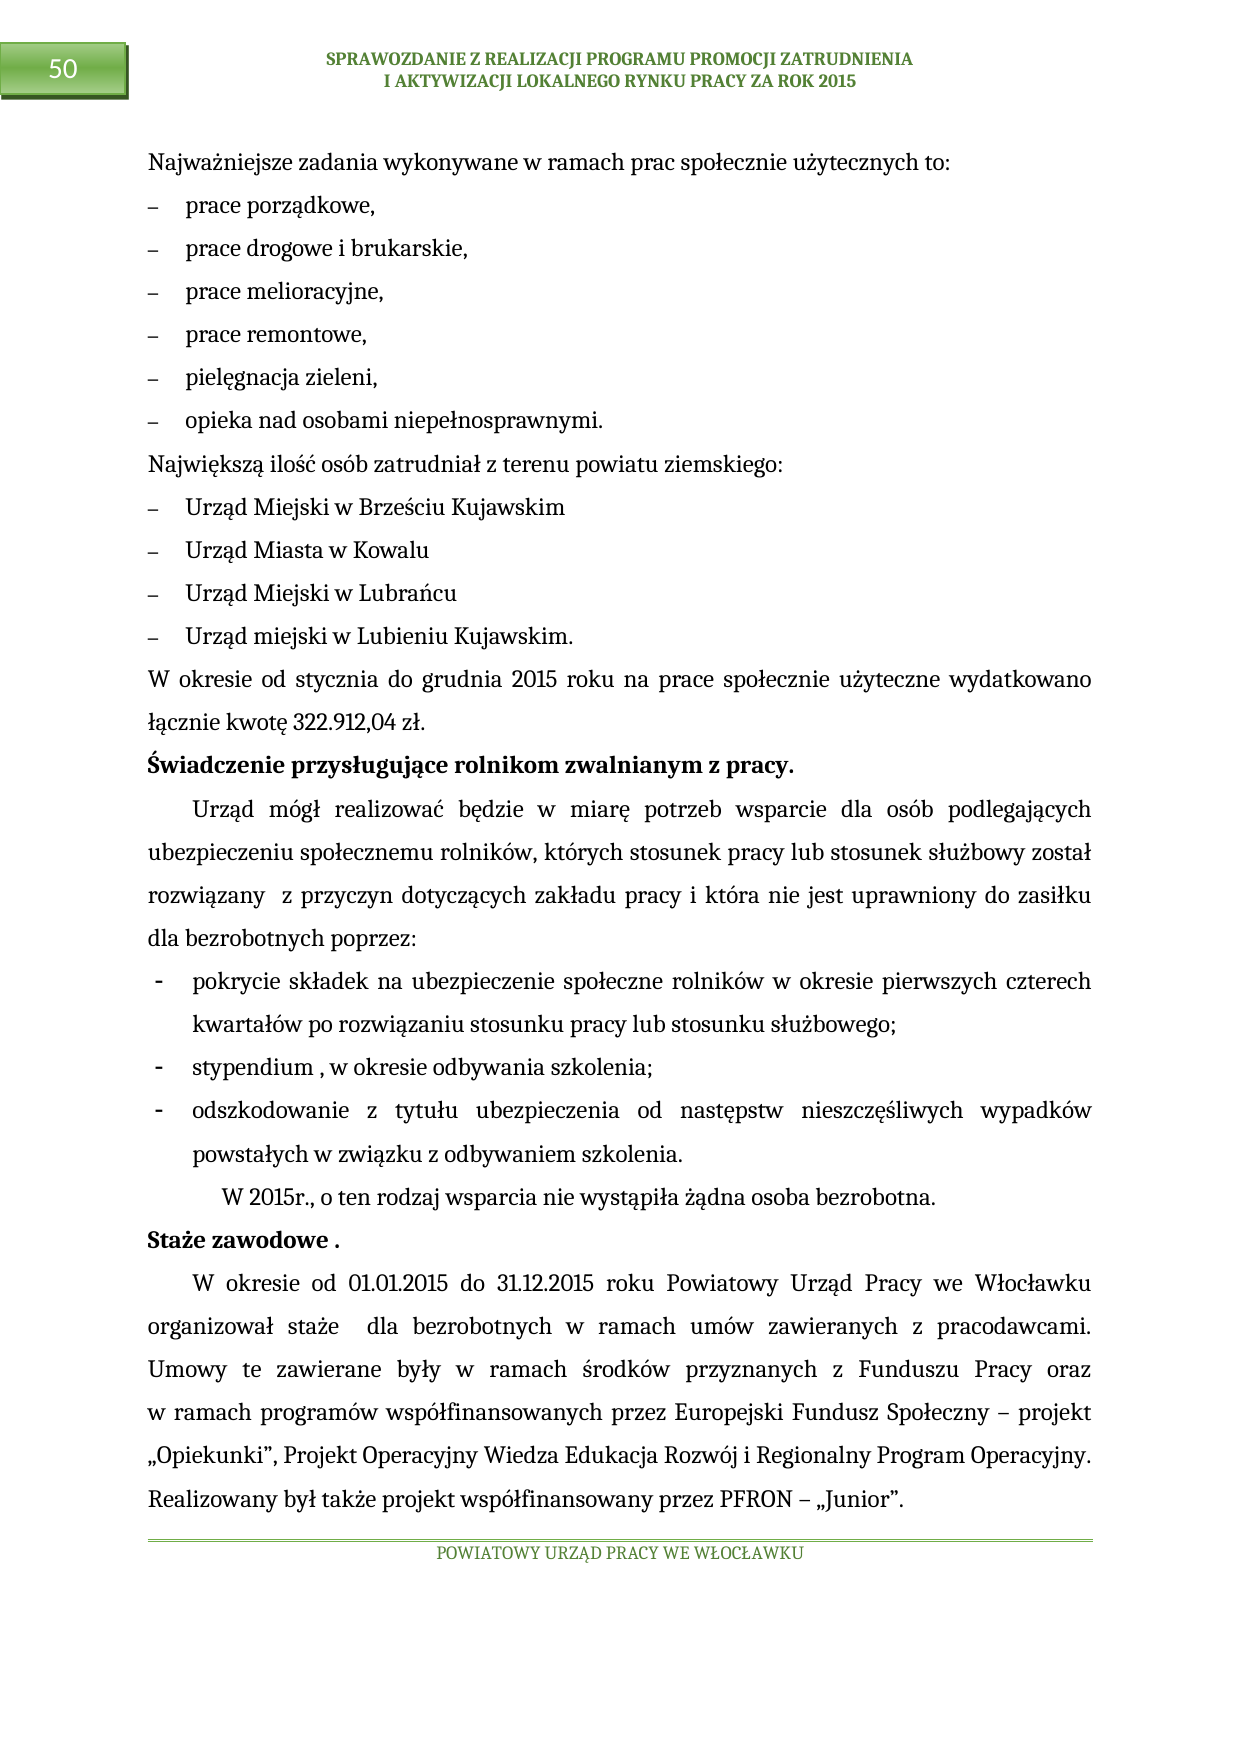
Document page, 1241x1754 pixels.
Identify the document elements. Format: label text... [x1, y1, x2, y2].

text Największą ilość osób zatrudniał z terenu powiatu ziemskiego: [148, 449, 1093, 478]
text Świadczenie przysługujące rolnikom zwalnianym z pracy. [148, 751, 1093, 780]
list Urząd miejski w Lubieniu Kujawskim. [148, 622, 1093, 651]
list prace remontowe, [148, 320, 1093, 349]
list Urząd Miejski w Lubrańcu [148, 579, 1093, 608]
list prace porządkowe, [148, 191, 1093, 219]
list stypendium , w okresie odbywania szkolenia; [154, 1053, 1093, 1082]
list opieka nad osobami niepełnosprawnymi. [148, 406, 1093, 435]
text Staże zawodowe . [148, 1226, 1093, 1254]
list pokrycie składek na ubezpieczenie społeczne rolników w okresie pierwszych czterech kwartałów po rozwiązaniu stosunku pracy lub stosunku służbowego; [154, 967, 1093, 1039]
list Urząd Miasta w Kowalu [148, 536, 1093, 564]
list pielęgnacja zieleni, [148, 363, 1093, 392]
list prace drogowe i brukarskie, [148, 234, 1093, 263]
text W okresie od stycznia do grudnia 2015 roku na prace społecznie użyteczne wydatkowano łącznie kwotę 322.912,04 zł. [148, 665, 1093, 737]
text Najważniejsze zadania wykonywane w ramach prac społecznie użytecznych to: [148, 148, 1093, 176]
list Urząd Miejski w Brześciu Kujawskim [148, 493, 1093, 521]
list prace melioracyjne, [148, 277, 1093, 306]
text W okresie od 01.01.2015 do 31.12.2015 roku Powiatowy Urząd Pracy we Włocławku organizował staże dla bezrobotnych w ramach umów zawieranych z pracodawcami. Umowy te zawierane były w ramach środków przyznanych z Funduszu Pracy oraz w ramach programów współfinansowanych przez Europejski Fundusz Społeczny – projekt „Opiekunki”, Projekt Operacyjny Wiedza Edukacja Rozwój i Regionalny Program Operacyjny. Realizowany był także projekt współfinansowany przez PFRON – „Junior”. [148, 1269, 1093, 1513]
text Urząd mógł realizować będzie w miarę potrzeb wsparcie dla osób podlegających ubezpieczeniu społecznemu rolników, których stosunek pracy lub stosunek służbowy został rozwiązany z przyczyn dotyczących zakładu pracy i która nie jest uprawniony do zasiłku dla bezrobotnych poprzez: [148, 794, 1093, 953]
text W 2015r., o ten rodzaj wsparcia nie wystąpiła żądna osoba bezrobotna. [148, 1183, 1093, 1211]
list odszkodowanie z tytułu ubezpieczenia od następstw nieszczęśliwych wypadków powstałych w związku z odbywaniem szkolenia. [154, 1096, 1093, 1168]
